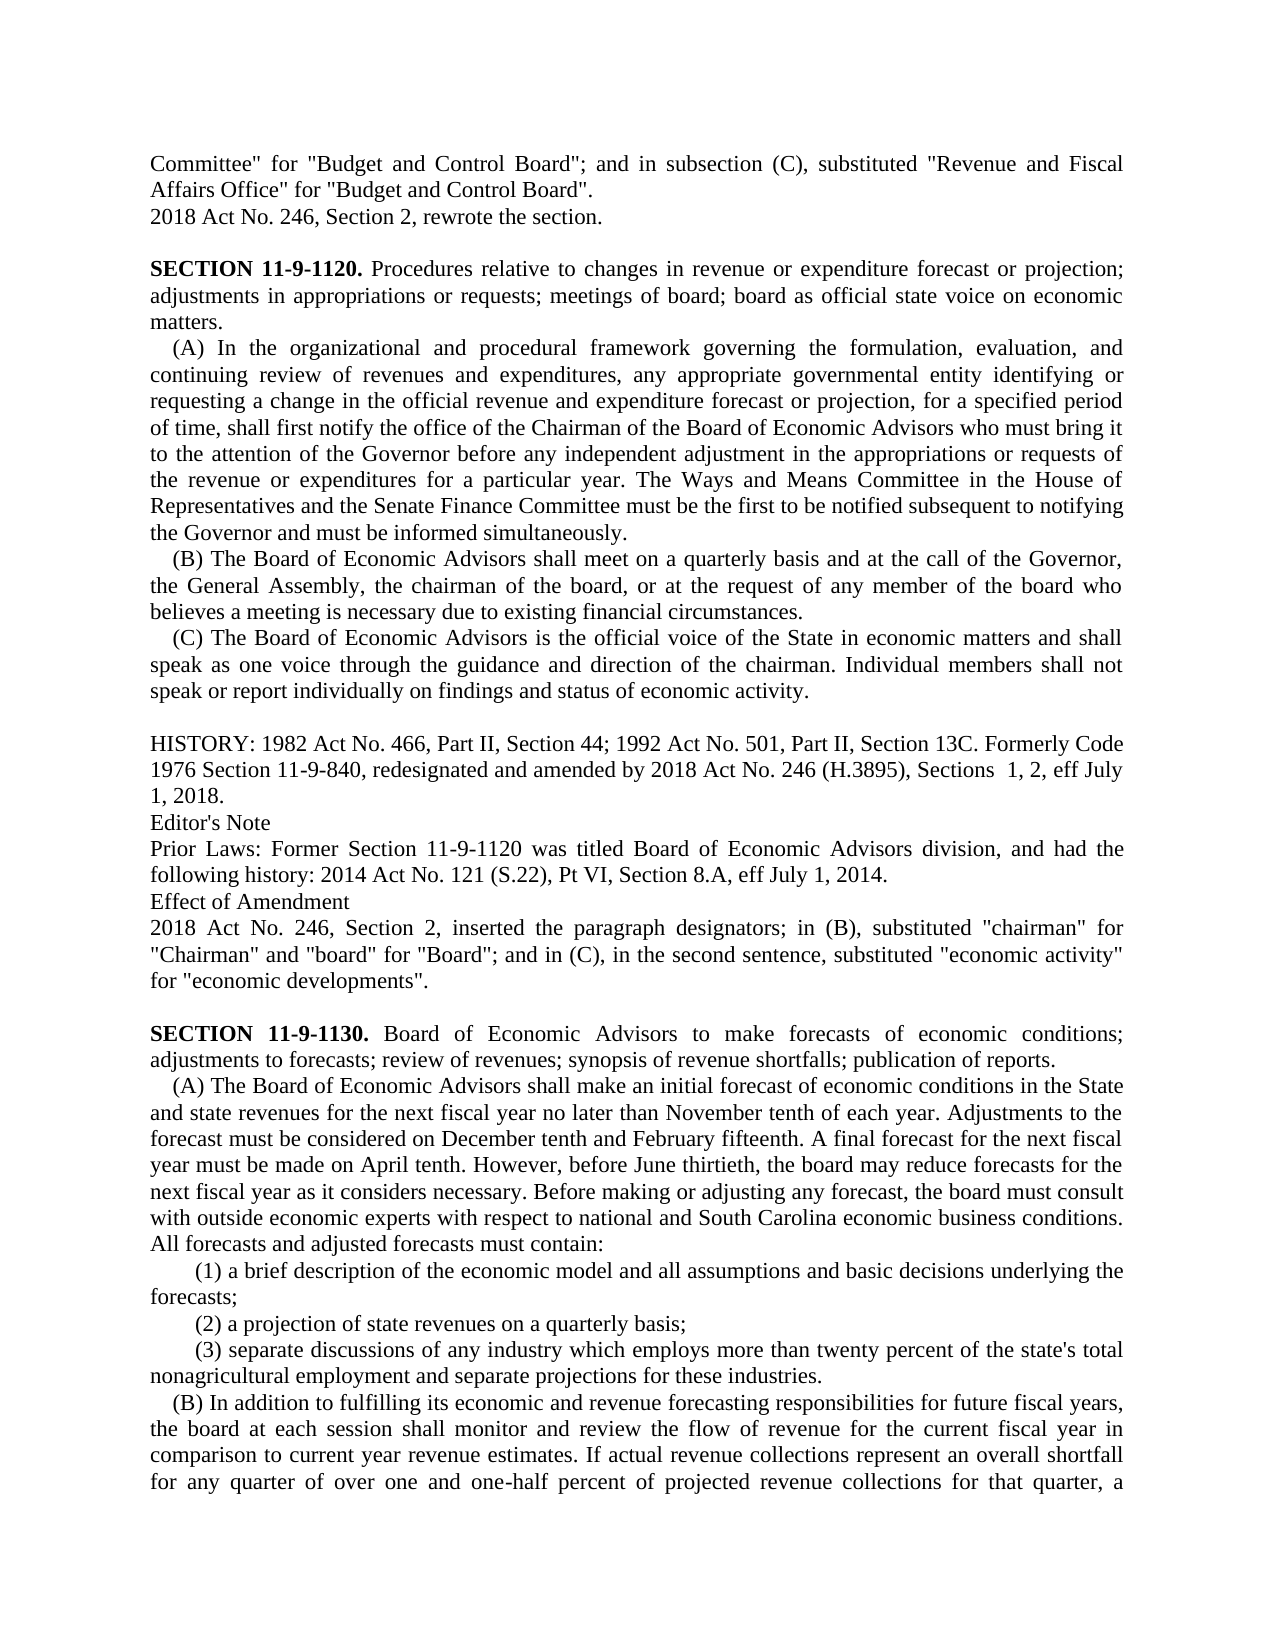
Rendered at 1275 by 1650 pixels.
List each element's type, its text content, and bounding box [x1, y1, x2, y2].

text HISTORY: 1982 Act No. 466, Part II, Section 44; 1992 Act No. 501, Part II, Section 13C. Formerly Code 1976 Section 11-9-840, redesignated and amended by 2018 Act No. 246 (H.3895), Sections 1, 2, eff July 1, 2018. [150, 730, 1125, 809]
text 2018 Act No. 246, Section 2, rewrote the section. [150, 203, 1125, 229]
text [150, 1389, 1125, 1494]
text (A) The Board of Economic Advisors shall make an initial forecast of economic conditions in the State and state revenues for the next fiscal year no later than November tenth of each year. Adjustments to the forecast must be considered on December tenth and February fifteenth. A final forecast for the next fiscal year must be made on April tenth. However, before June thirtieth, the board may reduce forecasts for the next fiscal year as it considers necessary. Before making or adjusting any forecast, the board must consult with outside economic experts with respect to national and South Carolina economic business conditions. All forecasts and adjusted forecasts must contain: [150, 1072, 1125, 1257]
text SECTION 11-9-1130. Board of Economic Advisors to make forecasts of economic conditions; adjustments to forecasts; review of revenues; synopsis of revenue shortfalls; publication of reports. [150, 1020, 1125, 1072]
text 2018 Act No. 246, Section 2, inserted the paragraph designators; in (B), substituted "chairman" for "Chairman" and "board" for "Board"; and in (C), in the second sentence, substituted "economic activity" for "economic developments". [150, 914, 1125, 993]
text (A) In the organizational and procedural framework governing the formulation, evaluation, and continuing review of revenues and expenditures, any appropriate governmental entity identifying or requesting a change in the official revenue and expenditure forecast or projection, for a specified period of time, shall first notify the office of the Chairman of the Board of Economic Advisors who must bring it to the attention of the Governor before any independent adjustment in the appropriations or requests of the revenue or expenditures for a particular year. The Ways and Means Committee in the House of Representatives and the Senate Finance Committee must be the first to be notified subsequent to notifying the Governor and must be informed simultaneously. [150, 334, 1125, 545]
text Editor's Note [150, 809, 1125, 835]
text (C) The Board of Economic Advisors is the official voice of the State in economic matters and shall speak as one voice through the guidance and direction of the chairman. Individual members shall not speak or report individually on findings and status of economic activity. [150, 624, 1125, 703]
text Prior Laws: Former Section 11-9-1120 was titled Board of Economic Advisors division, and had the following history: 2014 Act No. 121 (S.22), Pt VI, Section 8.A, eff July 1, 2014. [150, 835, 1125, 888]
text SECTION 11-9-1120. Procedures relative to changes in revenue or expenditure forecast or projection; adjustments in appropriations or requests; meetings of board; board as official state voice on economic matters. [150, 255, 1125, 334]
text (2) a projection of state revenues on a quarterly basis; [150, 1309, 1125, 1336]
text (1) a brief description of the economic model and all assumptions and basic decisions underlying the forecasts; [150, 1257, 1125, 1309]
text (B) The Board of Economic Advisors shall meet on a quarterly basis and at the call of the Governor, the General Assembly, the chairman of the board, or at the request of any member of the board who believes a meeting is necessary due to existing financial circumstances. [150, 545, 1125, 624]
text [150, 150, 1125, 203]
text (3) separate discussions of any industry which employs more than twenty percent of the state's total nonagricultural employment and separate projections for these industries. [150, 1336, 1125, 1389]
text Effect of Amendment [150, 888, 1125, 914]
